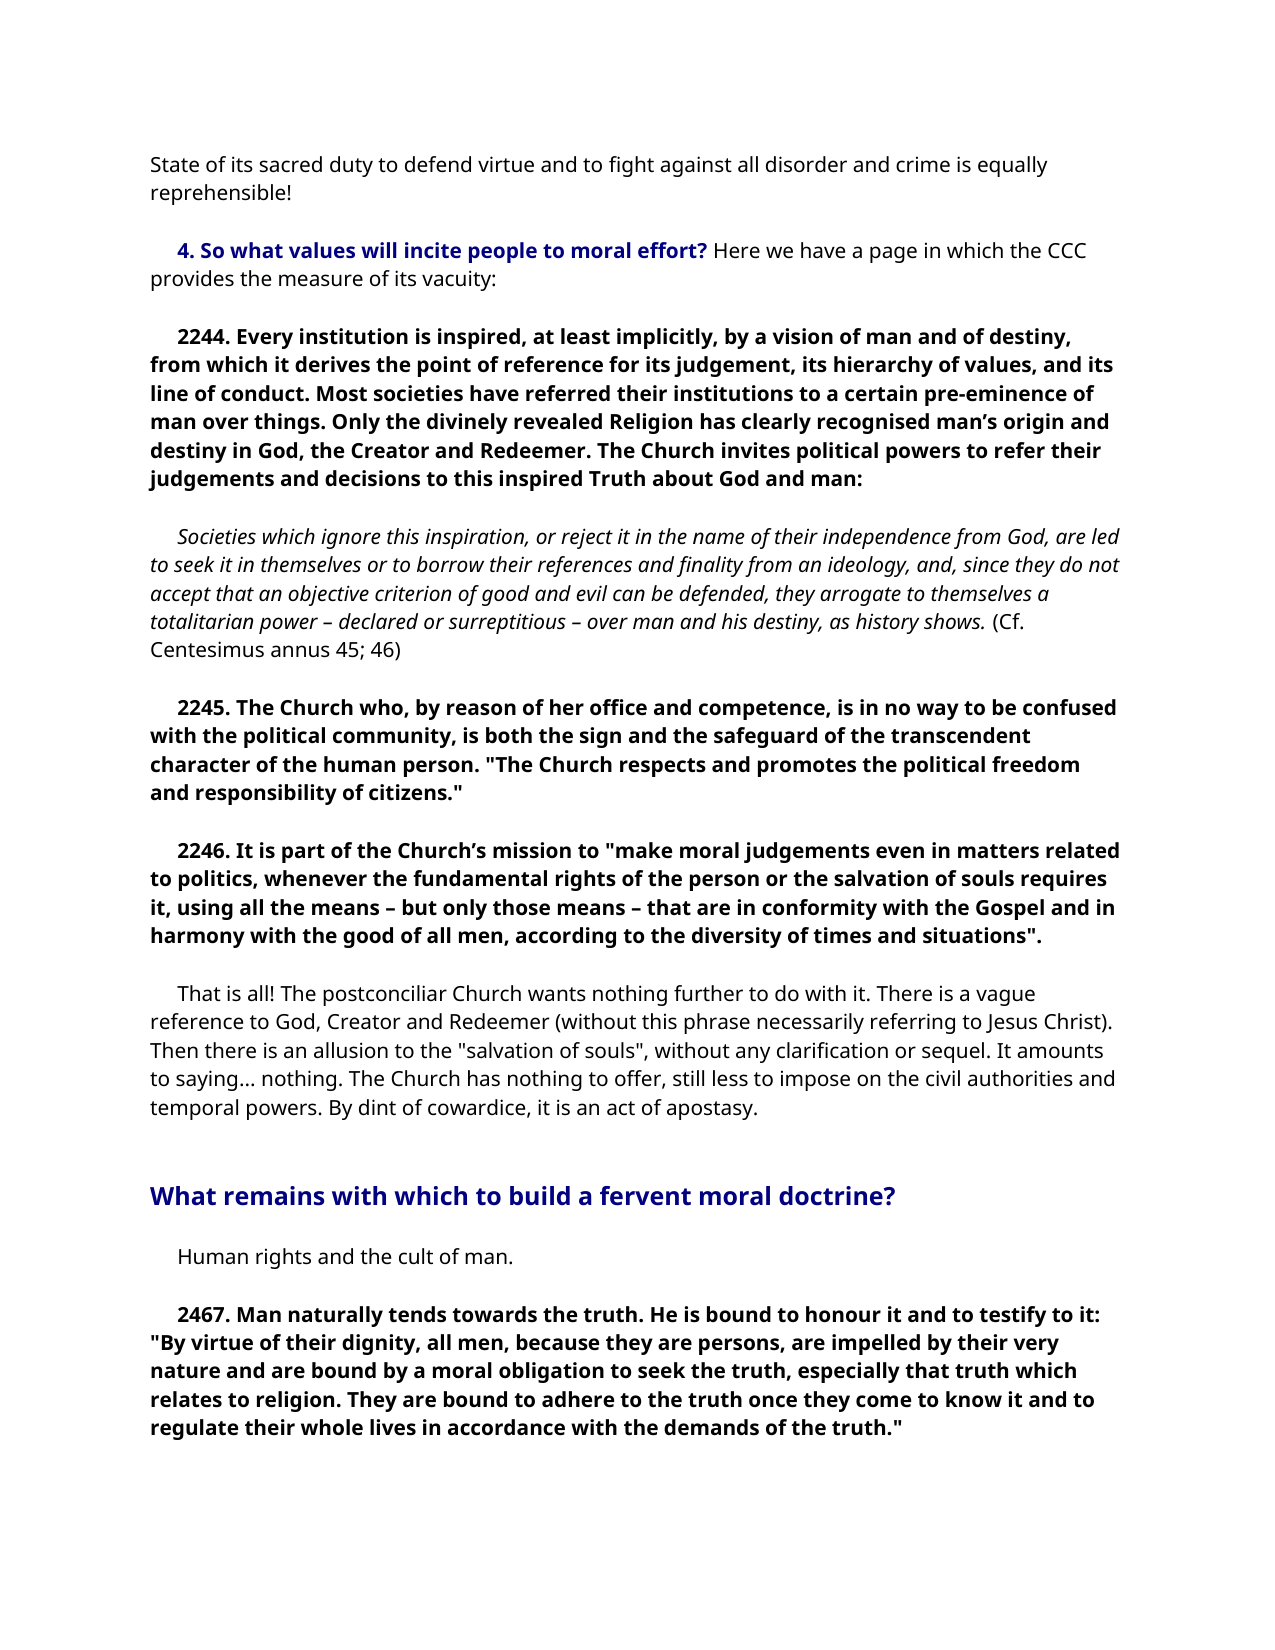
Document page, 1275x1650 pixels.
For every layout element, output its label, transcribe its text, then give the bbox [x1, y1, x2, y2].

text 2467. Man naturally tends towards the truth. He is bound to honour it and to testify to it: "By virtue of their dignity, all men, because they are persons, are impelled by their very nature and are bound by a moral obligation to seek the truth, especially that truth which relates to religion. They are bound to adhere to the truth once they come to know it and to regulate their whole lives in accordance with the demands of the truth." [150, 1300, 1125, 1442]
text 2244. Every institution is inspired, at least implicitly, by a vision of man and of destiny, from which it derives the point of reference for its judgement, its hierarchy of values, and its line of conduct. Most societies have referred their institutions to a certain pre-eminence of man over things. Only the divinely revealed Religion has clearly recognised man’s origin and destiny in God, the Creator and Redeemer. The Church invites political powers to refer their judgements and decisions to this inspired Truth about God and man: [150, 322, 1125, 493]
text That is all! The postconciliar Church wants nothing further to do with it. There is a vague reference to God, Creator and Redeemer (without this phrase necessarily referring to Jesus Christ). Then there is an allusion to the "salvation of souls", without any clarification or sequel. It amounts to saying... nothing. The Church has nothing to offer, still less to impose on the civil authorities and temporal powers. By dint of cowardice, it is an act of apostasy. [150, 979, 1125, 1121]
text 2245. The Church who, by reason of her office and competence, is in no way to be confused with the political community, is both the sign and the safeguard of the transcendent character of the human person. "The Church respects and promotes the political freedom and responsibility of citizens." [150, 693, 1125, 807]
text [150, 150, 1125, 207]
text Human rights and the cult of man. [150, 1242, 1125, 1271]
text Societies which ignore this inspiration, or reject it in the name of their independence from God, are led to seek it in themselves or to borrow their references and finality from an ideology, and, since they do not accept that an objective criterion of good and evil can be defended, they arrogate to themselves a totalitarian power – declared or surreptitious – over man and his destiny, as history shows. (Cf. Centesimus annus 45; 46) [150, 522, 1125, 664]
text What remains with which to build a fervent moral doctrine? [150, 1150, 1125, 1213]
text 4. So what values will incite people to moral effort? Here we have a page in which the CCC provides the measure of its vacuity: [150, 236, 1125, 293]
text 2246. It is part of the Church’s mission to "make moral judgements even in matters related to politics, whenever the fundamental rights of the person or the salvation of souls requires it, using all the means – but only those means – that are in conformity with the Gospel and in harmony with the good of all men, according to the diversity of times and situations". [150, 836, 1125, 950]
